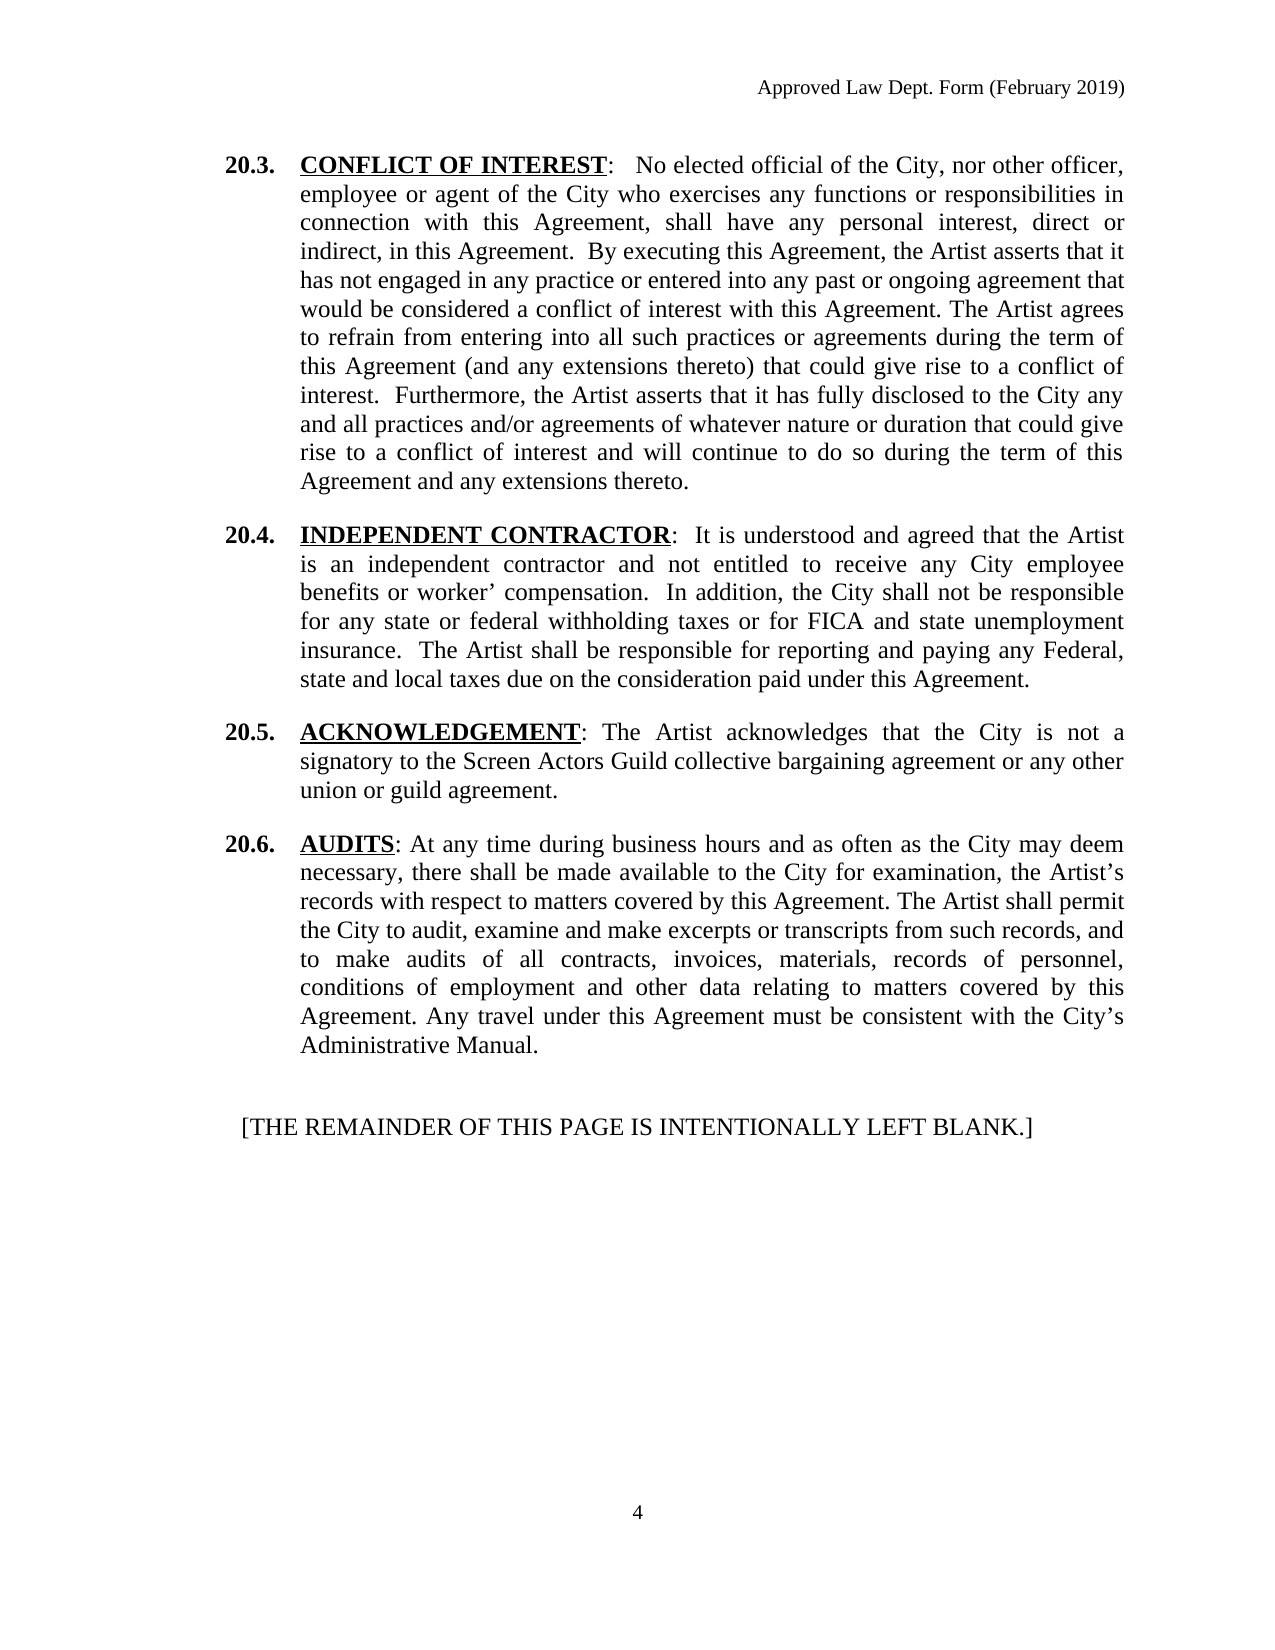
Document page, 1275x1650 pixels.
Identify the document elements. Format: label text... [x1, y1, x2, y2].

list AUDITS: At any time during business hours and as often as the City may deem necessary, there shall be made available to the City for examination, the Artist’s records with respect to matters covered by this Agreement. The Artist shall permit the City to audit, examine and make excerpts or transcripts from such records, and to make audits of all contracts, invoices, materials, records of personnel, conditions of employment and other data relating to matters covered by this Agreement. Any travel under this Agreement must be consistent with the City’s Administrative Manual. [225, 829, 1125, 1059]
list ACKNOWLEDGEMENT: The Artist acknowledges that the City is not a signatory to the Screen Actors Guild collective bargaining agreement or any other union or guild agreement. [225, 717, 1125, 804]
list INDEPENDENT CONTRACTOR: It is understood and agreed that the Artist is an independent contractor and not entitled to receive any City employee benefits or worker’ compensation. In addition, the City shall not be responsible for any state or federal withholding taxes or for FICA and state unemployment insurance. The Artist shall be responsible for reporting and paying any Federal, state and local taxes due on the consideration paid under this Agreement. [225, 520, 1125, 692]
text [THE REMAINDER OF THIS PAGE IS INTENTIONALLY LEFT BLANK.] [150, 1112, 1125, 1141]
list CONFLICT OF INTEREST: No elected official of the City, nor other officer, employee or agent of the City who exercises any functions or responsibilities in connection with this Agreement, shall have any personal interest, direct or indirect, in this Agreement. By executing this Agreement, the Artist asserts that it has not engaged in any practice or entered into any past or ongoing agreement that would be considered a conflict of interest with this Agreement. The Artist agrees to refrain from entering into all such practices or agreements during the term of this Agreement (and any extensions thereto) that could give rise to a conflict of interest. Furthermore, the Artist asserts that it has fully disclosed to the City any and all practices and/or agreements of whatever nature or duration that could give rise to a conflict of interest and will continue to do so during the term of this Agreement and any extensions thereto. [225, 150, 1125, 495]
